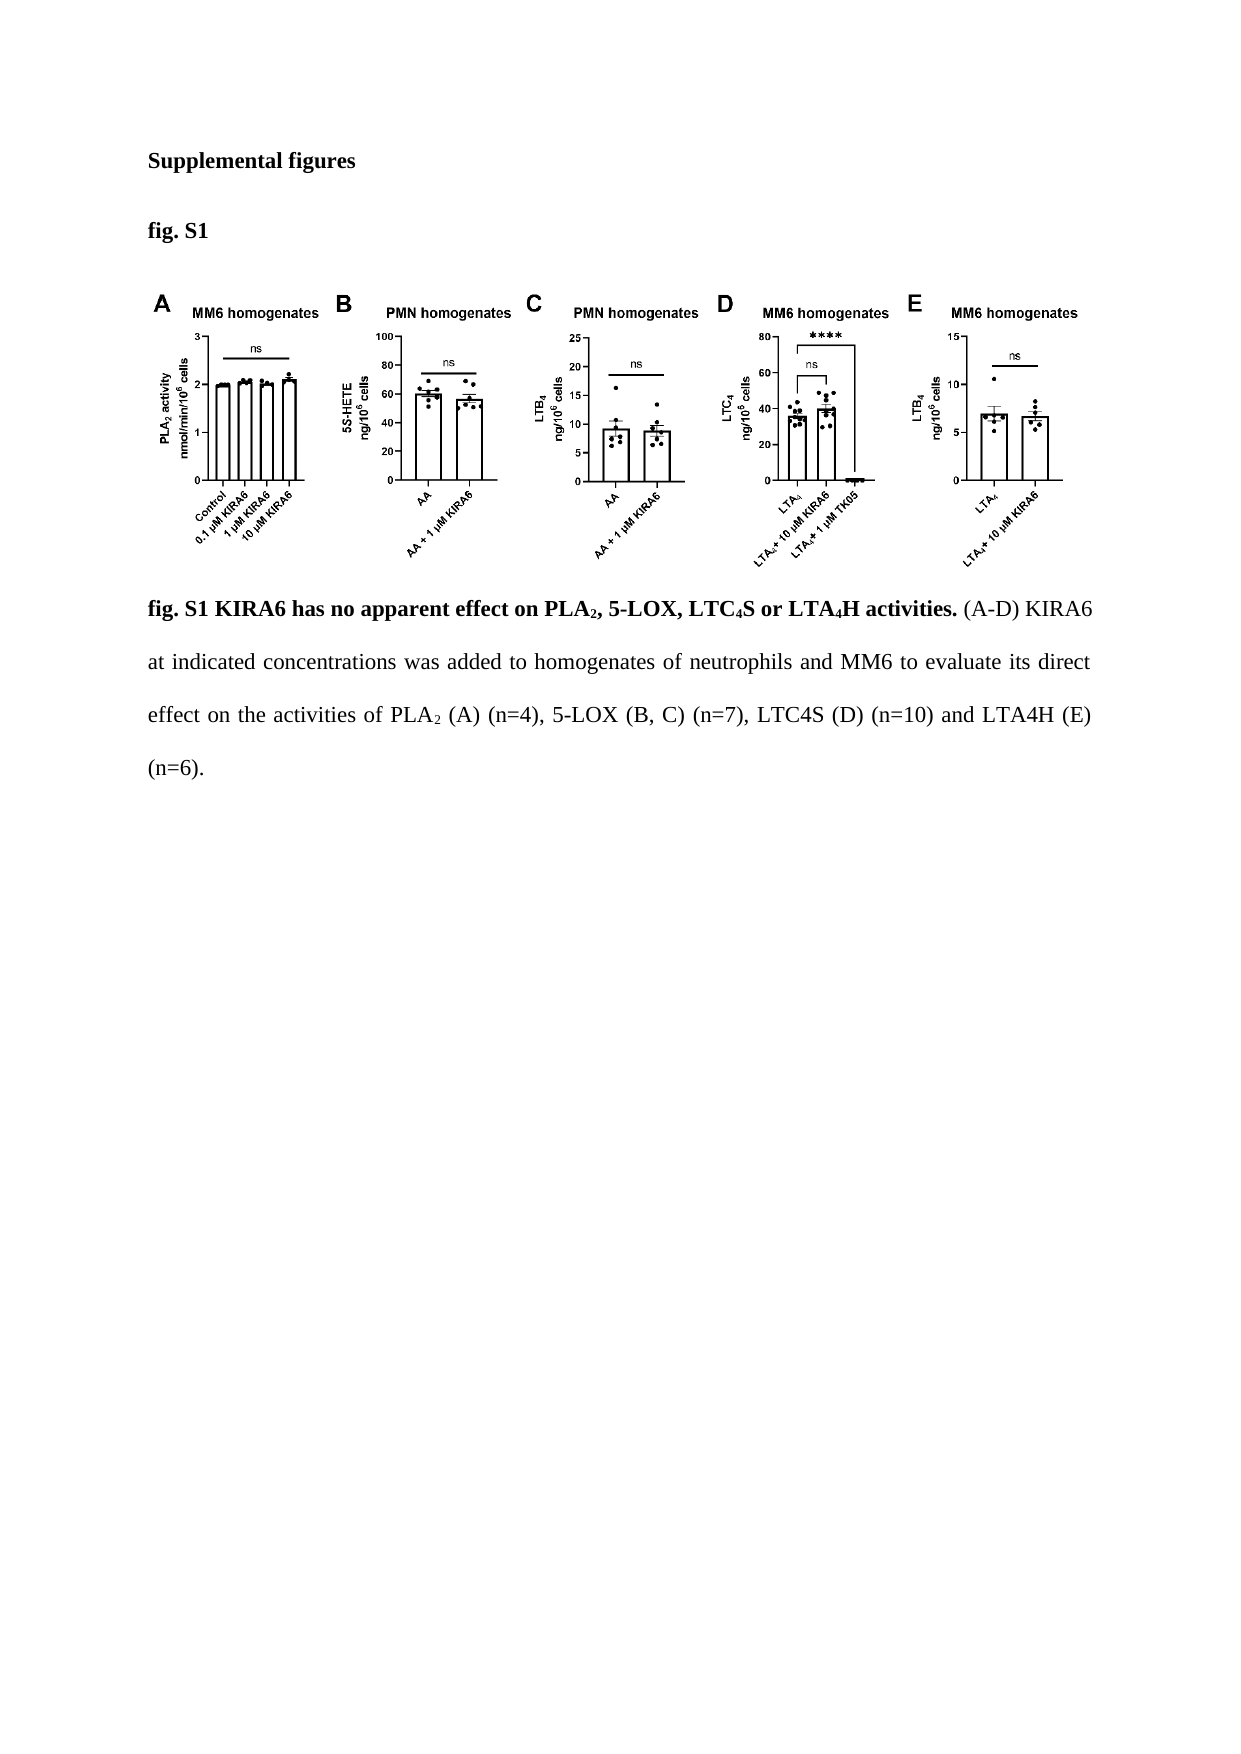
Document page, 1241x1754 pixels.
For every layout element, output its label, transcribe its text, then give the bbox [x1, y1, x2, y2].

text fig. S1 [148, 217, 1093, 243]
text fig. S1 KIRA6 has no apparent effect on PLA2, 5-LOX, LTC4S or LTA4H activities. (A-D) KIRA6 at indicated concentrations was added to homogenates of neutrophils and MM6 to evaluate its direct effect on the activities of PLA2 (A) (n=4), 5-LOX (B, C) (n=7), LTC4S (D) (n=10) and LTA4H (E) (n=6). [148, 596, 1093, 780]
picture [147, 286, 1088, 577]
text Supplemental figures [148, 148, 1093, 174]
